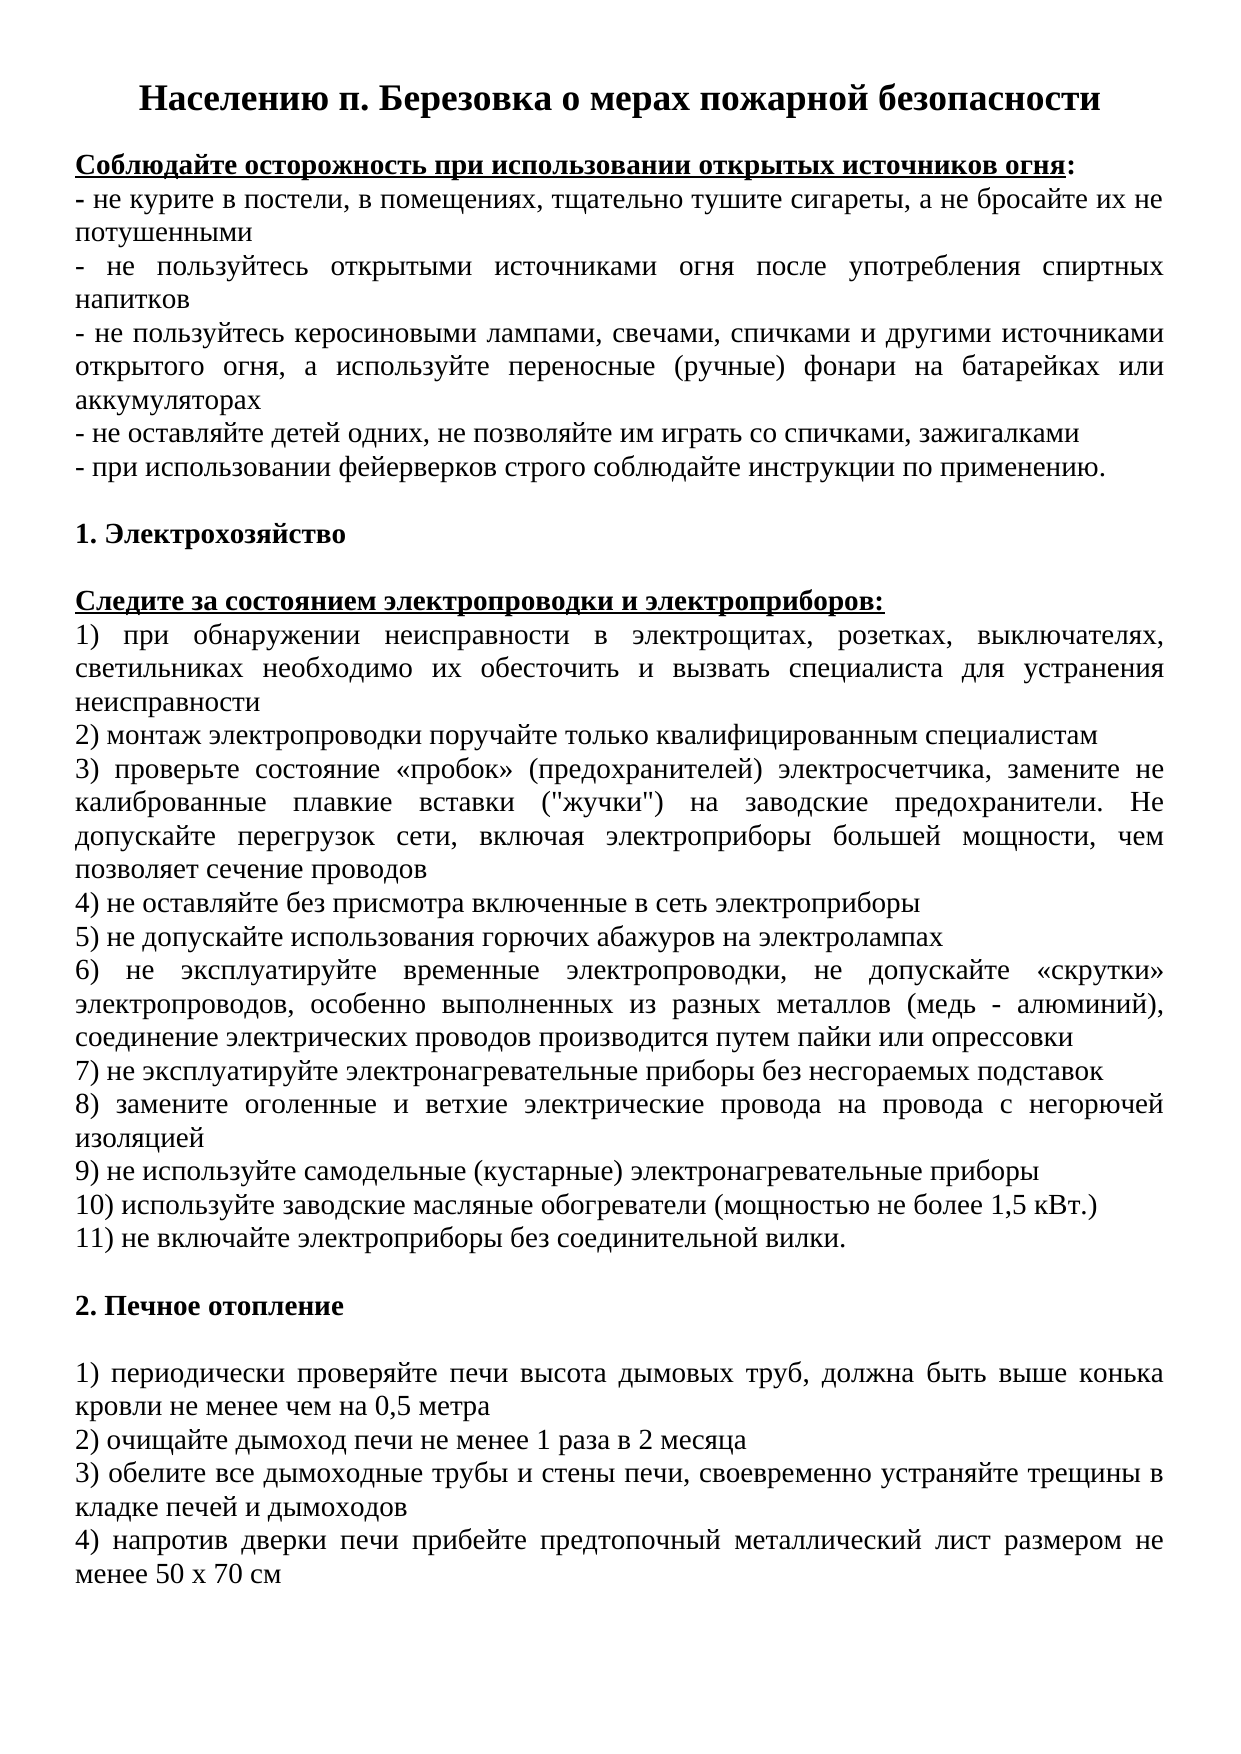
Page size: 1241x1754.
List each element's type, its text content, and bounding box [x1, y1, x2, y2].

text Соблюдайте осторожность при использовании открытых источников огня: [75, 147, 1165, 181]
text 2. Печное отопление [75, 1288, 1165, 1321]
text - не пользуйтесь керосиновыми лампами, свечами, спичками и другими источниками открытого огня, а используйте переносные (ручные) фонари на батарейках или аккумуляторах [75, 315, 1165, 416]
text 2) очищайте дымоход печи не менее 1 раза в 2 месяца [75, 1422, 1165, 1455]
text 4) напротив дверки печи прибейте предтопочный металлический лист размером не менее 50 x 70 см [75, 1522, 1165, 1589]
text 4) не оставляйте без присмотра включенные в сеть электроприборы [75, 885, 1165, 919]
text 11) не включайте электроприборы без соединительной вилки. [75, 1221, 1165, 1254]
text 6) не эксплуатируйте временные электропроводки, не допускайте «скрутки» электропроводов, особенно выполненных из разных металлов (медь - алюминий), соединение электрических проводов производится путем пайки или опрессовки [75, 952, 1165, 1053]
text 3) проверьте состояние «пробок» (предохранителей) электросчетчика, замените не калиброванные плавкие вставки ("жучки") на заводские предохранители. Не допускайте перегрузок сети, включая электроприборы большей мощности, чем позволяет сечение проводов [75, 751, 1165, 885]
text Следите за состоянием электропроводки и электроприборов: [75, 583, 1165, 617]
text 9) не используйте самодельные (кустарные) электронагревательные приборы [75, 1153, 1165, 1187]
text - не пользуйтесь открытыми источниками огня после употребления спиртных напитков [75, 248, 1165, 315]
text 5) не допускайте использования горючих абажуров на электролампах [75, 919, 1165, 952]
text - не курите в постели, в помещениях, тщательно тушите сигареты, а не бросайте их не потушенными [75, 181, 1165, 248]
text 1) при обнаружении неисправности в электрощитах, розетках, выключателях, светильниках необходимо их обесточить и вызвать специалиста для устранения неисправности [75, 617, 1165, 717]
text 7) не эксплуатируйте электронагревательные приборы без несгораемых подставок [75, 1053, 1165, 1086]
text 2) монтаж электропроводки поручайте только квалифицированным специалистам [75, 717, 1165, 751]
text 1) периодически проверяйте печи высота дымовых труб, должна быть выше конька кровли не менее чем на 0,5 метра [75, 1355, 1165, 1422]
text Населению п. Березовка о мерах пожарной безопасности [75, 75, 1165, 118]
text 1. Электрохозяйство [75, 516, 1165, 550]
text - при использовании фейерверков строго соблюдайте инструкции по применению. [75, 449, 1165, 483]
text 3) обелите все дымоходные трубы и стены печи, своевременно устраняйте трещины в кладке печей и дымоходов [75, 1455, 1165, 1522]
text 10) используйте заводские масляные обогреватели (мощностью не более 1,5 кВт.) [75, 1187, 1165, 1221]
text - не оставляйте детей одних, не позволяйте им играть со спичками, зажигалками [75, 416, 1165, 449]
text 8) замените оголенные и ветхие электрические провода на провода с негорючей изоляцией [75, 1086, 1165, 1153]
